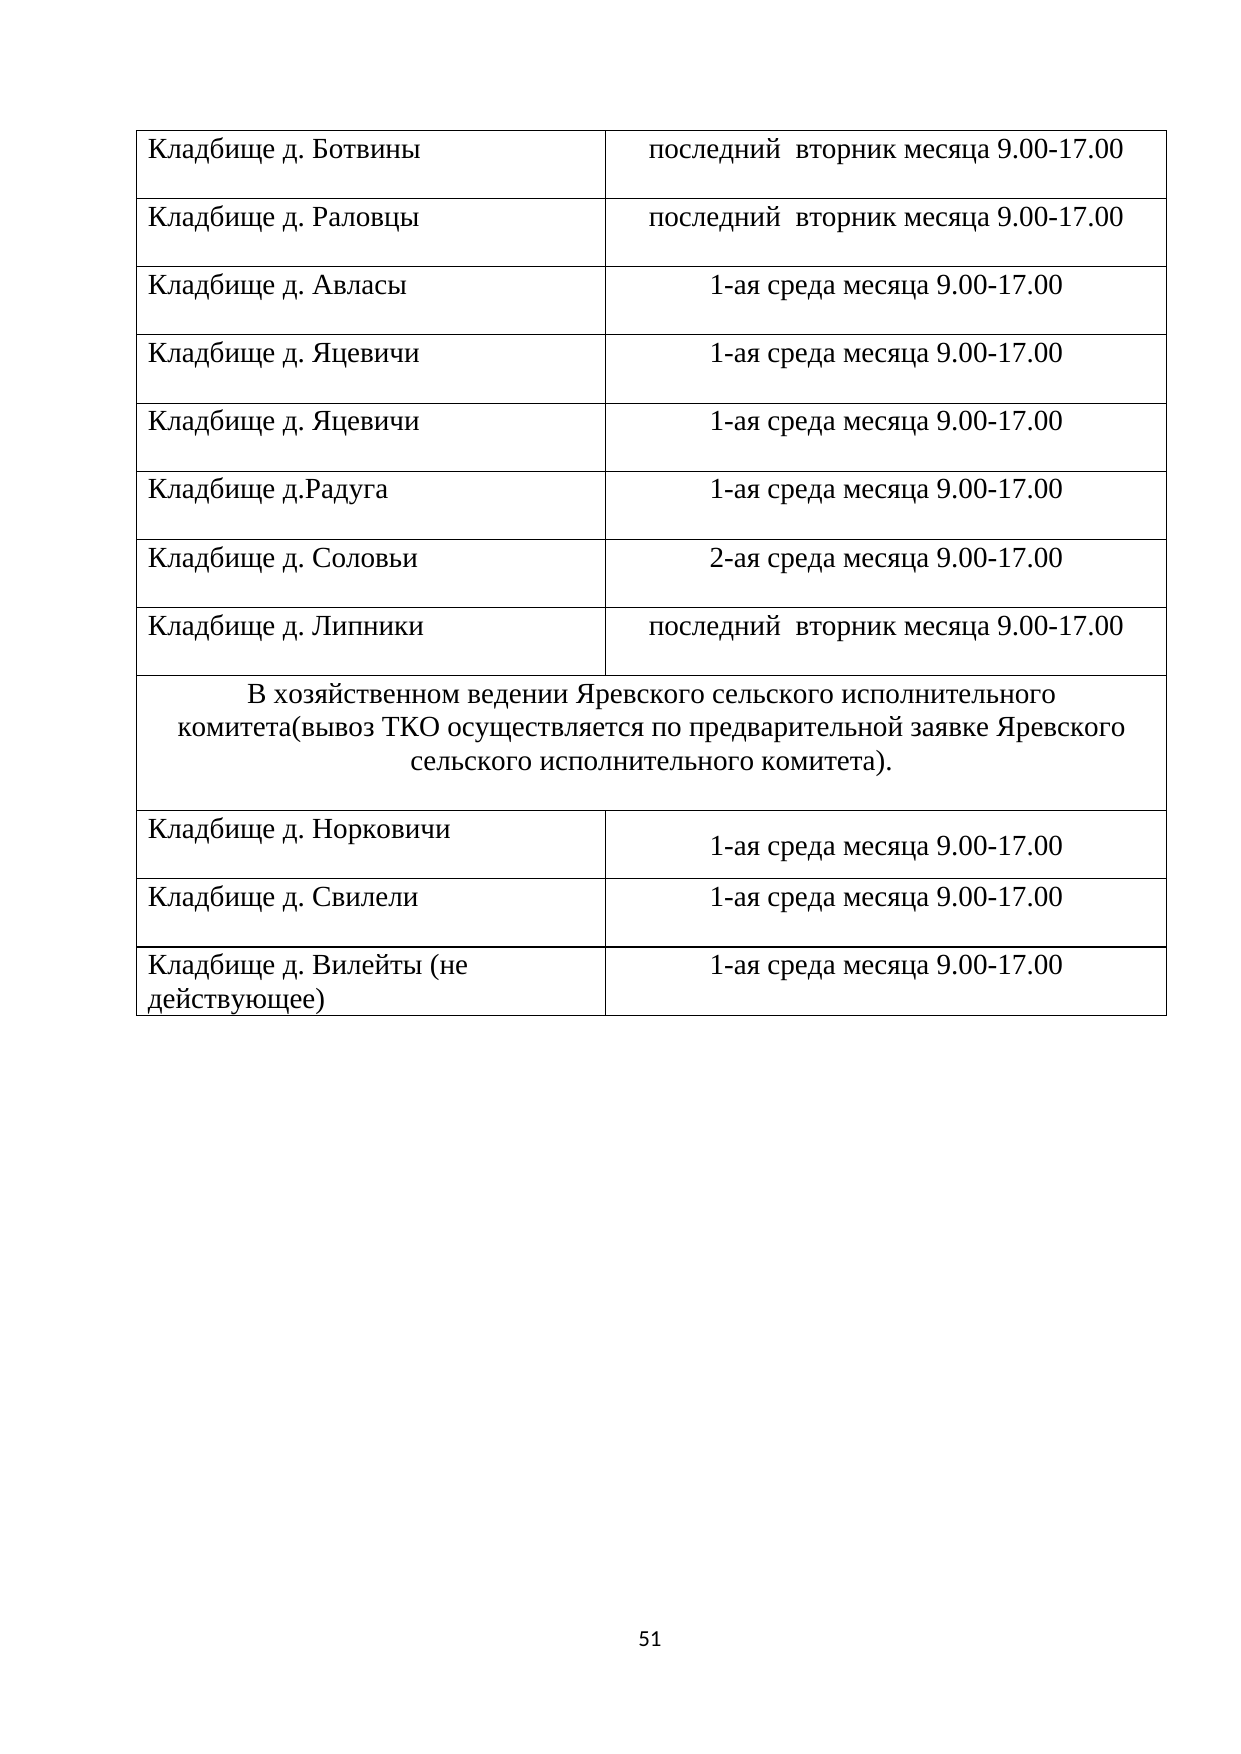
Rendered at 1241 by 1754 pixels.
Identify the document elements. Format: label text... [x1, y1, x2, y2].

table_cell Кладбище д. Норковичи [137, 811, 605, 878]
table_cell Кладбище д. Раловцы [137, 199, 605, 266]
table_cell Кладбище д. Свилели [137, 879, 605, 946]
table_cell Кладбище д. Вилейты (не действующее) [137, 948, 605, 1014]
table_cell Кладбище д. Авласы [137, 267, 605, 334]
table_cell Кладбище д. Яцевичи [137, 404, 605, 471]
table_cell 1-ая среда месяца 9.00-17.00 [606, 879, 1166, 946]
table_cell 1-ая среда месяца 9.00-17.00 [606, 267, 1166, 334]
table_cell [606, 131, 1166, 198]
table_cell последний вторник месяца 9.00-17.00 [606, 199, 1166, 266]
table_cell Кладбище д.Радуга [137, 472, 605, 539]
table_cell В хозяйственном ведении Яревского сельского исполнительного комитета(вывоз ТКО осуществляется по предварительной заявке Яревского сельского исполнительного комитета). [137, 676, 1166, 810]
table_cell 1-ая среда месяца 9.00-17.00 [606, 811, 1166, 878]
table_cell последний вторник месяца 9.00-17.00 [606, 608, 1166, 675]
table_cell Кладбище д. Ботвины [137, 131, 605, 198]
table_cell 1-ая среда месяца 9.00-17.00 [606, 472, 1166, 539]
table_cell 1-ая среда месяца 9.00-17.00 [606, 335, 1166, 402]
table_cell Кладбище д. Липники [137, 608, 605, 675]
table_cell Кладбище д. Соловьи [137, 540, 605, 607]
table_cell 2-ая среда месяца 9.00-17.00 [606, 540, 1166, 607]
table_cell 1-ая среда месяца 9.00-17.00 [606, 948, 1166, 1014]
table_cell 1-ая среда месяца 9.00-17.00 [606, 404, 1166, 471]
table_cell Кладбище д. Яцевичи [137, 335, 605, 402]
